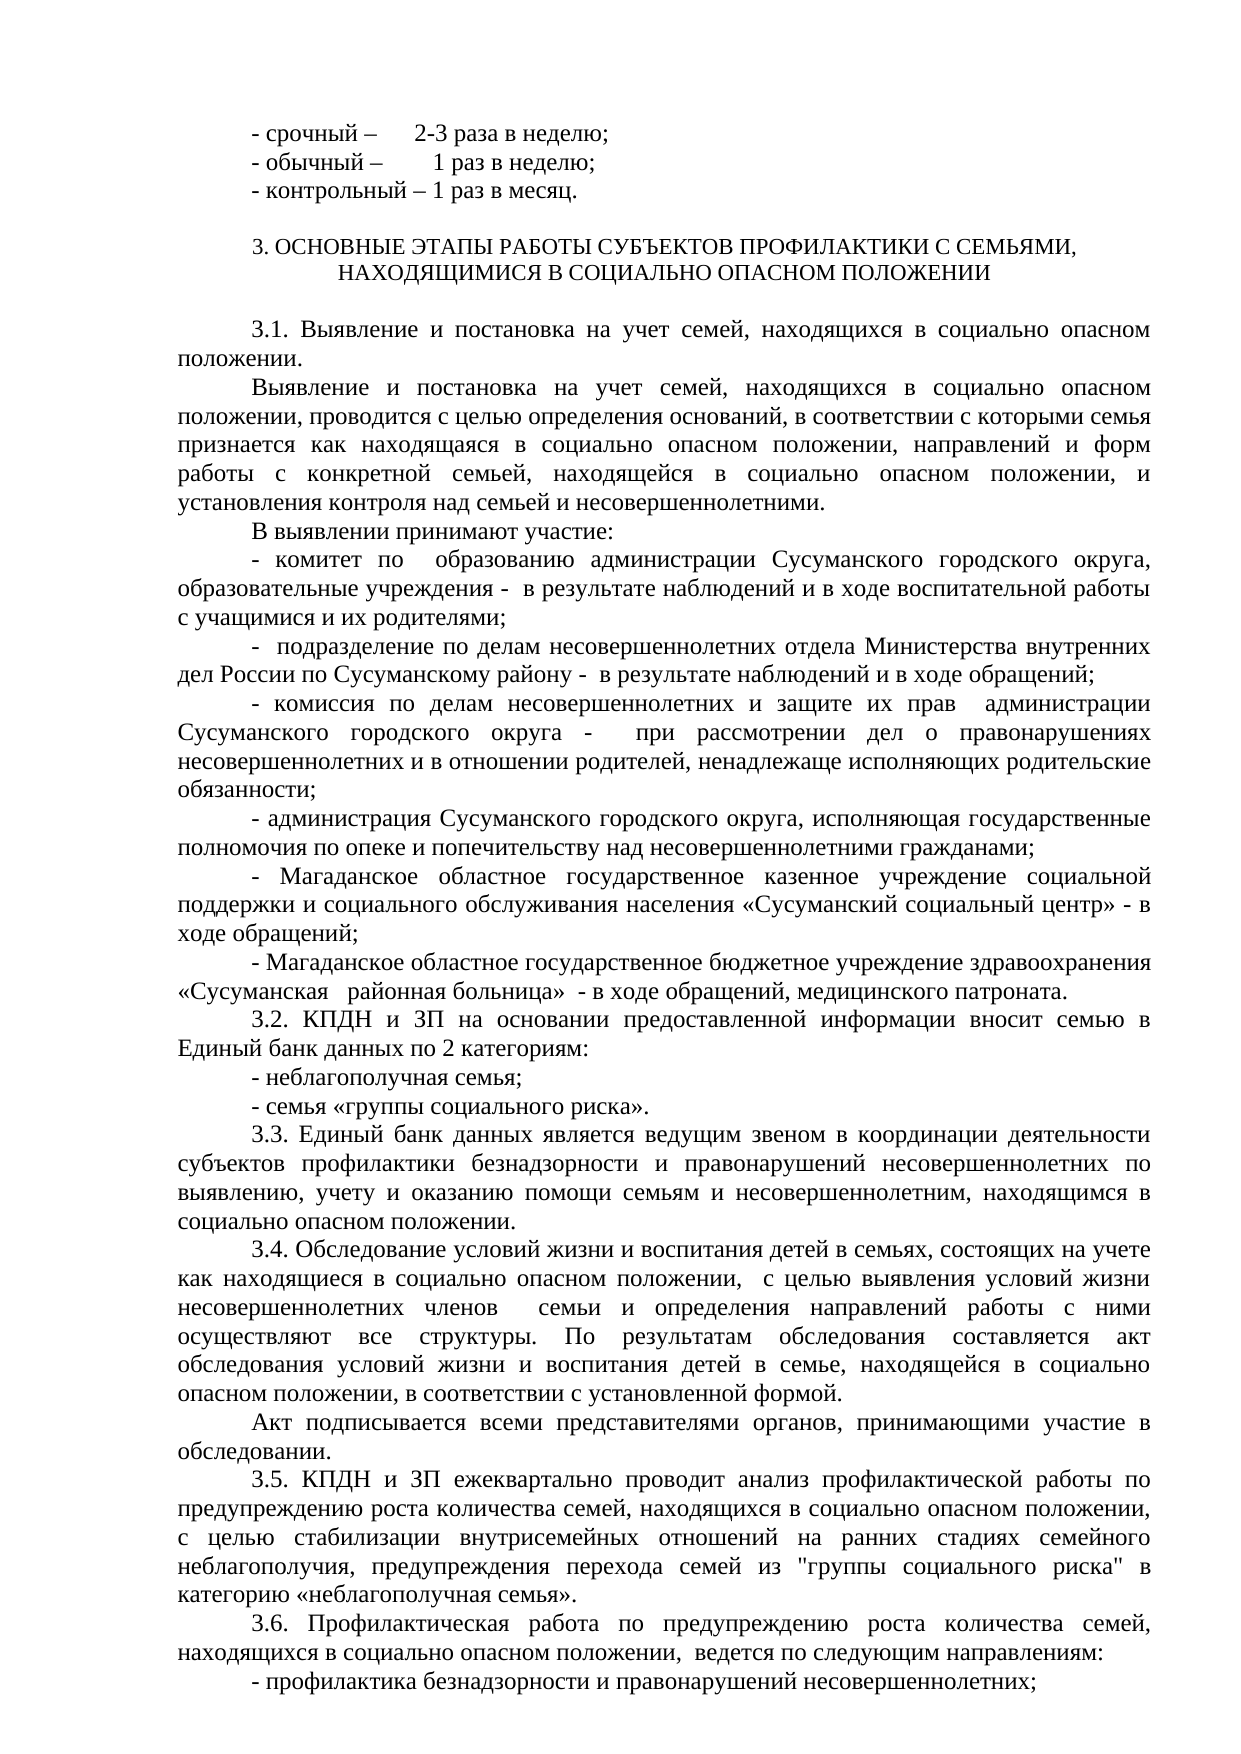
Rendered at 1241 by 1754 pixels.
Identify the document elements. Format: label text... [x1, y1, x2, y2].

text 3.6. Профилактическая работа по предупреждению роста количества семей, находящихся в социально опасном положении, ведется по следующим направлениям: [177, 1608, 1152, 1666]
text - администрация Сусуманского городского округа, исполняющая государственные полномочия по опеке и попечительству над несовершеннолетними гражданами; [177, 803, 1152, 861]
text - подразделение по делам несовершеннолетних отдела Министерства внутренних дел России по Сусуманскому району - в результате наблюдений и в ходе обращений; [177, 631, 1152, 688]
text - обычный – 1 раз в неделю; [177, 147, 1152, 176]
text - Магаданское областное государственное бюджетное учреждение здравоохранения «Сусуманская районная больница» - в ходе обращений, медицинского патроната. [177, 947, 1152, 1004]
text - срочный – 2-3 раза в неделю; [177, 118, 1152, 147]
text 3.5. КПДН и ЗП ежеквартально проводит анализ профилактической работы по предупреждению роста количества семей, находящихся в социально опасном положении, с целью стабилизации внутрисемейных отношений на ранних стадиях семейного неблагополучия, предупреждения перехода семей из "группы социального риска" в категорию «неблагополучная семья». [177, 1464, 1152, 1608]
text - Магаданское областное государственное казенное учреждение социальной поддержки и социального обслуживания населения «Сусуманский социальный центр» - в ходе обращений; [177, 861, 1152, 947]
text 3.1. Выявление и постановка на учет семей, находящихся в социально опасном положении. [177, 314, 1152, 372]
text - комиссия по делам несовершеннолетних и защите их прав администрации Сусуманского городского округа - при рассмотрении дел о правонарушениях несовершеннолетних и в отношении родителей, ненадлежаще исполняющих родительские обязанности; [177, 688, 1152, 803]
text - неблагополучная семья; [177, 1062, 1152, 1091]
text 3. ОСНОВНЫЕ ЭТАПЫ РАБОТЫ СУБЪЕКТОВ ПРОФИЛАКТИКИ С СЕМЬЯМИ, НАХОДЯЩИМИСЯ В СОЦИАЛЬНО ОПАСНОМ ПОЛОЖЕНИИ [177, 233, 1152, 286]
text - профилактика безнадзорности и правонарушений несовершеннолетних; [177, 1666, 1152, 1694]
text Акт подписывается всеми представителями органов, принимающими участие в обследовании. [177, 1407, 1152, 1464]
text В выявлении принимают участие: [177, 516, 1152, 544]
text 3.2. КПДН и ЗП на основании предоставленной информации вносит семью в Единый банк данных по 2 категориям: [177, 1004, 1152, 1062]
text - контрольный – 1 раз в месяц. [177, 176, 1152, 204]
text Выявление и постановка на учет семей, находящихся в социально опасном положении, проводится с целью определения оснований, в соответствии с которыми семья признается как находящаяся в социально опасном положении, направлений и форм работы с конкретной семьей, находящейся в социально опасном положении, и установления контроля над семьей и несовершеннолетними. [177, 372, 1152, 516]
text - комитет по образованию администрации Сусуманского городского округа, образовательные учреждения - в результате наблюдений и в ходе воспитательной работы с учащимися и их родителями; [177, 544, 1152, 631]
text - семья «группы социального риска». [177, 1091, 1152, 1119]
text 3.3. Единый банк данных является ведущим звеном в координации деятельности субъектов профилактики безнадзорности и правонарушений несовершеннолетних по выявлению, учету и оказанию помощи семьям и несовершеннолетним, находящимся в социально опасном положении. [177, 1119, 1152, 1234]
text 3.4. Обследование условий жизни и воспитания детей в семьях, состоящих на учете как находящиеся в социально опасном положении, с целью выявления условий жизни несовершеннолетних членов семьи и определения направлений работы с ними осуществляют все структуры. По результатам обследования составляется акт обследования условий жизни и воспитания детей в семье, находящейся в социально опасном положении, в соответствии с установленной формой. [177, 1234, 1152, 1407]
